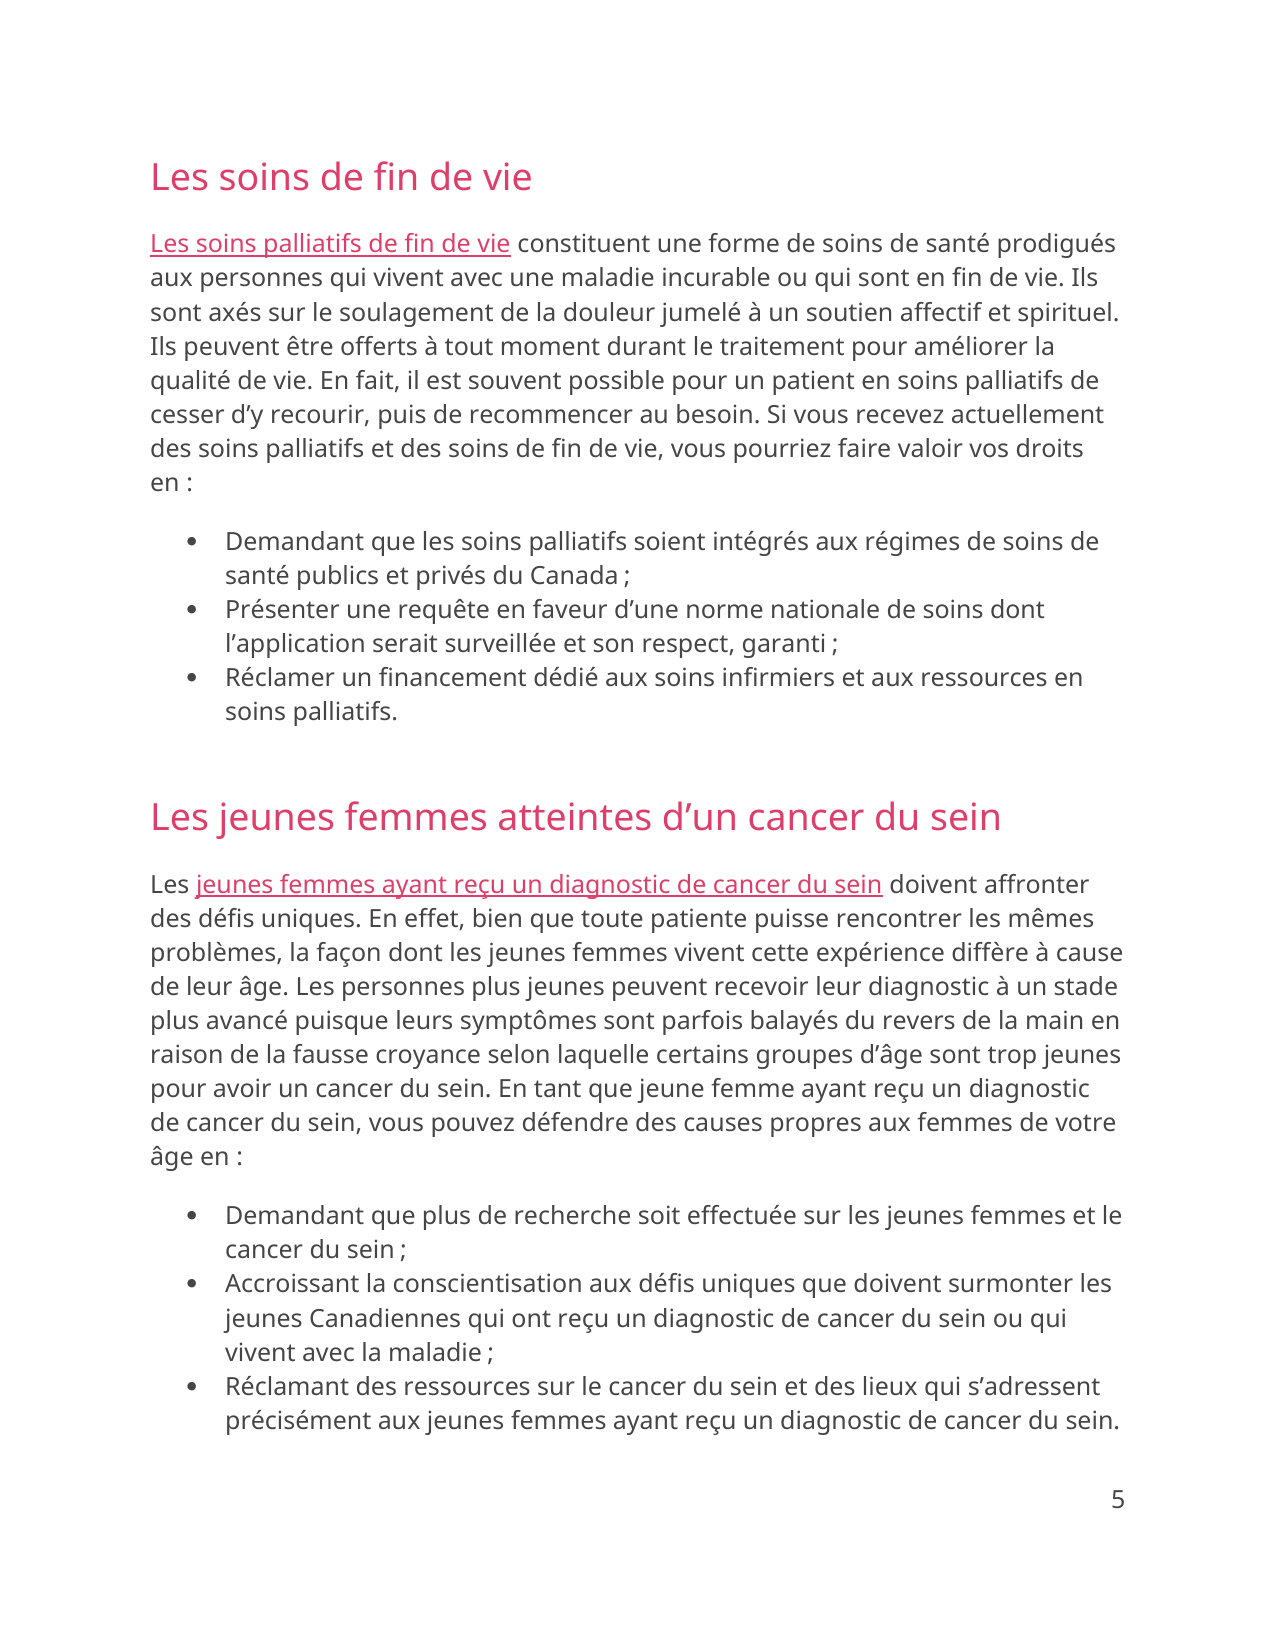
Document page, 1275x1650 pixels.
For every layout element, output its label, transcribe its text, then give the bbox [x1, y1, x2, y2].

list Réclamant des ressources sur le cancer du sein et des lieux qui s’adressent précisément aux jeunes femmes ayant reçu un diagnostic de cancer du sein. [187, 1368, 1125, 1436]
subtitle Les soins de fin de vie [150, 150, 1125, 201]
list Demandant que plus de recherche soit effectuée sur les jeunes femmes et le cancer du sein ; [187, 1198, 1125, 1266]
list Accroissant la conscientisation aux défis uniques que doivent surmonter les jeunes Canadiennes qui ont reçu un diagnostic de cancer du sein ou qui vivent avec la maladie ; [187, 1266, 1125, 1368]
list Réclamer un financement dédié aux soins infirmiers et aux ressources en soins palliatifs. [187, 660, 1125, 728]
list Présenter une requête en faveur d’une norme nationale de soins dont l’application serait surveillée et son respect, garanti ; [187, 592, 1125, 660]
subtitle Les jeunes femmes atteintes d’un cancer du sein [150, 790, 1125, 841]
list Demandant que les soins palliatifs soient intégrés aux régimes de soins de santé publics et privés du Canada ; [187, 523, 1125, 592]
text Les jeunes femmes ayant reçu un diagnostic de cancer du sein doivent affronter des défis uniques. En effet, bien que toute patiente puisse rencontrer les mêmes problèmes, la façon dont les jeunes femmes vivent cette expérience diffère à cause de leur âge. Les personnes plus jeunes peuvent recevoir leur diagnostic à un stade plus avancé puisque leurs symptômes sont parfois balayés du revers de la main en raison de la fausse croyance selon laquelle certains groupes d’âge sont trop jeunes pour avoir un cancer du sein. En tant que jeune femme ayant reçu un diagnostic de cancer du sein, vous pouvez défendre des causes propres aux femmes de votre âge en : [150, 866, 1125, 1173]
text Les soins palliatifs de fin de vie constituent une forme de soins de santé prodigués aux personnes qui vivent avec une maladie incurable ou qui sont en fin de vie. Ils sont axés sur le soulagement de la douleur jumelé à un soutien affectif et spirituel. Ils peuvent être offerts à tout moment durant le traitement pour améliorer la qualité de vie. En fait, il est souvent possible pour un patient en soins palliatifs de cesser d’y recourir, puis de recommencer au besoin. Si vous recevez actuellement des soins palliatifs et des soins de fin de vie, vous pourriez faire valoir vos droits en : [150, 226, 1125, 498]
